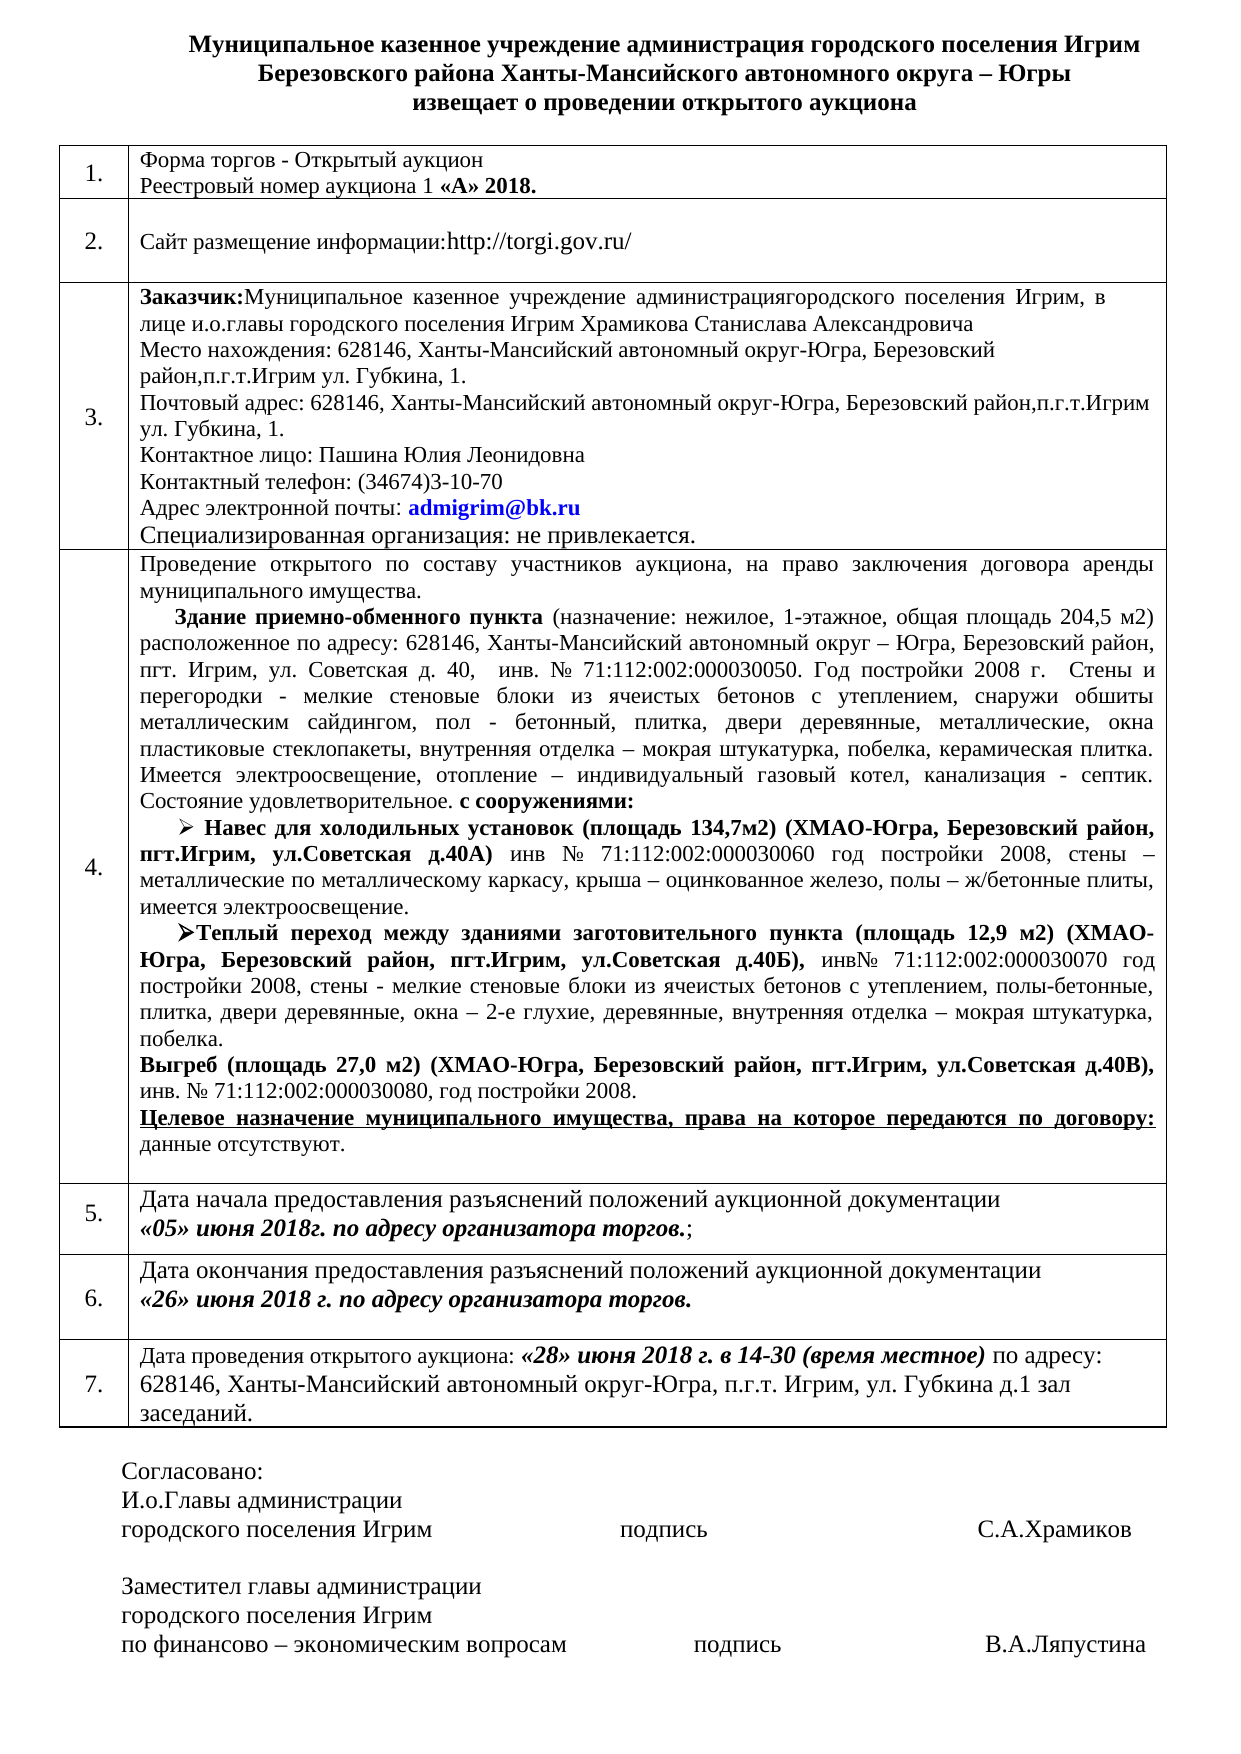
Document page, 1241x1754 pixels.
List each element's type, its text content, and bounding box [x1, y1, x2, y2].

text И.о.Главы администрации [121, 1485, 1152, 1514]
text извещает о проведении открытого аукциона [177, 87, 1152, 116]
table_cell Дата окончания предоставления разъяснений положений аукционной документации «26» июня 2018 г. по адресу организатора торгов. [129, 1255, 1166, 1339]
table_header Форма торгов - Открытый аукцион Реестровый номер аукциона 1 «А» 2018. [129, 146, 1166, 198]
table_cell Сайт размещение информации:http://torgi.gov.ru/ [129, 199, 1166, 282]
text Муниципальное казенное учреждение администрация городского поселения Игрим [177, 29, 1152, 58]
text городского поселения Игрим [121, 1600, 1152, 1629]
text Березовского района Ханты-Мансийского автономного округа – Югры [177, 58, 1152, 87]
table_cell 5. [60, 1184, 128, 1254]
table_cell 4. [60, 550, 128, 1183]
text Заместител главы администрации [121, 1571, 1152, 1600]
table_header 1. [60, 146, 128, 198]
text городского поселения Игрим подпись С.А.Храмиков [121, 1514, 1152, 1542]
text по финансово – экономическим вопросам подпись В.А.Ляпустина [121, 1629, 1152, 1657]
table_cell 3. [60, 283, 128, 549]
table_cell Проведение открытого по составу участников аукциона, на право заключения договора аренды муниципального имущества. Здание приемно-обменного пункта (назначение: нежилое, 1-этажное, общая площадь 204,5 м2) расположенное по адресу: 628146, Ханты-Мансийский автономный округ – Югра, Березовский район, пгт. Игрим, ул. Советская д. 40, инв. № 71:112:002:000030050. Год постройки 2008 г. Стены и перегородки - мелкие стеновые блоки из ячеистых бетонов с утеплением, снаружи обшиты металлическим сайдингом, пол - бетонный, плитка, двери деревянные, металлические, окна пластиковые стеклопакеты, внутренняя отделка – мокрая штукатурка, побелка, керамическая плитка. Имеется электроосвещение, отопление – индивидуальный газовый котел, канализация - септик. Состояние удовлетворительное. с сооружениями: Навес для холодильных установок (площадь 134,7м2) (ХМАО-Югра, Березовский район, пгт.Игрим, ул.Советская д.40А) инв № 71:112:002:000030060 год постройки 2008, стены – металлические по металлическому каркасу, крыша – оцинкованное железо, полы – ж/бетонные плиты, имеется электроосвещение. Теплый переход между зданиями заготовительного пункта (площадь 12,9 м2) (ХМАО-Югра, Березовский район, пгт.Игрим, ул.Советская д.40Б), инв№ 71:112:002:000030070 год постройки 2008, стены - мелкие стеновые блоки из ячеистых бетонов с утеплением, полы-бетонные, плитка, двери деревянные, окна – 2-е глухие, деревянные, внутренняя отделка – мокрая штукатурка, побелка. Выгреб (площадь 27,0 м2) (ХМАО-Югра, Березовский район, пгт.Игрим, ул.Советская д.40В), инв. № 71:112:002:000030080, год постройки 2008. Целевое назначение муниципального имущества, права на которое передаются по договору: данные отсутствуют. [129, 550, 1166, 1183]
text Согласовано: [121, 1456, 1152, 1485]
table_cell 2. [60, 199, 128, 282]
table_cell Заказчик:Муниципальное казенное учреждение администрациягородского поселения Игрим, в лице и.о.главы городского поселения Игрим Храмикова Станислава Александровича Место нахождения: 628146, Ханты-Мансийский автономный округ-Югра, Березовский район,п.г.т.Игрим ул. Губкина, 1. Почтовый адрес: 628146, Ханты-Мансийский автономный округ-Югра, Березовский район,п.г.т.Игрим ул. Губкина, 1. Контактное лицо: Пашина Юлия Леонидовна Контактный телефон: (34674)3-10-70 Адрес электронной почты: admigrim@bk.ru Специализированная организация: не привлекается. [129, 283, 1166, 549]
table_cell 6. [60, 1255, 128, 1339]
table_cell Дата начала предоставления разъяснений положений аукционной документации «05» июня 2018г. по адресу организатора торгов.; [129, 1184, 1166, 1254]
table_cell Дата проведения открытого аукциона: «28» июня 2018 г. в 14-30 (время местное) по адресу: 628146, Ханты-Мансийский автономный округ-Югра, п.г.т. Игрим, ул. Губкина д.1 зал заседаний. [129, 1340, 1166, 1426]
table_cell 7. [60, 1340, 128, 1426]
